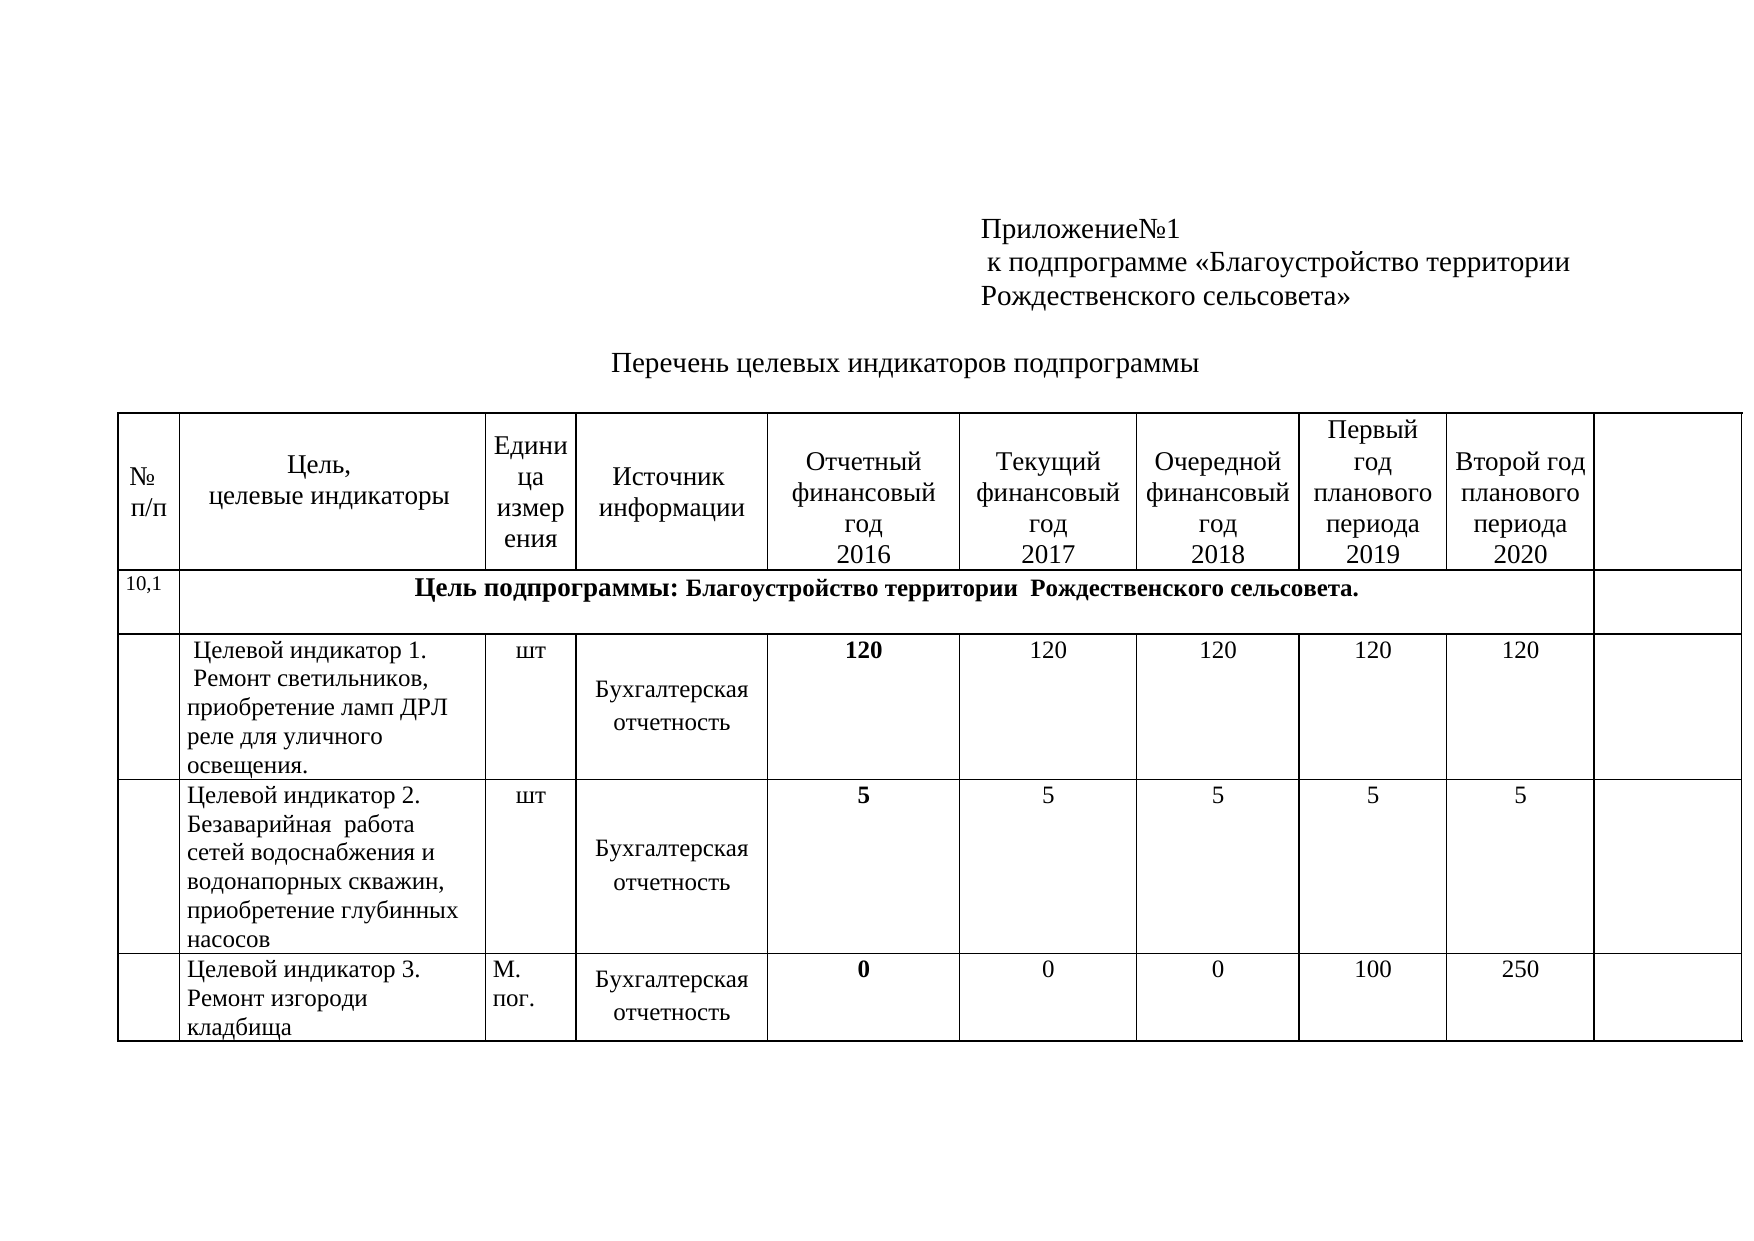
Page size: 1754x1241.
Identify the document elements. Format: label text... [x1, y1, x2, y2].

table_cell 0 [1137, 954, 1298, 1040]
table_header Отчетный финансовый год 2016 [768, 414, 959, 569]
table_cell 10,1 [119, 571, 179, 633]
table_cell 100 [1300, 954, 1446, 1040]
table_cell 5 [768, 780, 959, 952]
table_cell 5 [1137, 780, 1298, 952]
table_cell шт [486, 780, 575, 952]
text Приложение№1 [118, 211, 1636, 244]
table_header Первый год планового периода 2019 [1300, 414, 1446, 569]
table_header Цель, целевые индикаторы [180, 414, 485, 569]
text Перечень целевых индикаторов подпрограммы [118, 345, 1636, 378]
table_cell 120 [960, 635, 1136, 778]
table_cell Целевой индикатор 2. Безаварийная работа сетей водоснабжения и водонапорных скважин, приобретение глубинных насосов [180, 780, 485, 952]
table_header Второй год планового периода 2020 [1447, 414, 1593, 569]
table_cell 5 [960, 780, 1136, 952]
table_cell [1595, 954, 1741, 1040]
text Рождественского сельсовета» [118, 278, 1636, 311]
table_cell 120 [1300, 635, 1446, 778]
table_header Текущий финансовый год 2017 [960, 414, 1136, 569]
table_cell 5 [1300, 780, 1446, 952]
table_header № п/п [119, 414, 179, 569]
table_cell шт [486, 635, 575, 778]
table_header Очередной финансовый год 2018 [1137, 414, 1298, 569]
text к подпрограмме «Благоустройство территории [118, 244, 1636, 278]
table_cell [1595, 780, 1741, 952]
table_header [1595, 414, 1741, 569]
table_cell Бухгалтерская отчетность [577, 780, 767, 952]
table_cell 120 [1447, 635, 1593, 778]
table_cell [119, 954, 179, 1040]
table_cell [577, 954, 767, 1040]
table_header Единица измерения [486, 414, 575, 569]
table_cell 0 [768, 954, 959, 1040]
table_cell 5 [1447, 780, 1593, 952]
table_cell 120 [1137, 635, 1298, 778]
table_cell [119, 635, 179, 778]
table_cell Цель подпрограммы: Благоустройство территории Рождественского сельсовета. [180, 571, 1593, 633]
table_cell [1595, 571, 1741, 633]
table_cell Целевой индикатор 1. Ремонт светильников, приобретение ламп ДРЛ реле для уличного освещения. [180, 635, 485, 778]
table_header Источник информации [577, 414, 767, 569]
table_cell 0 [960, 954, 1136, 1040]
table_cell М. пог. [486, 954, 575, 1040]
table_cell [1595, 635, 1741, 778]
table_cell [119, 780, 179, 952]
table_cell 120 [768, 635, 959, 778]
table_cell Бухгалтерская отчетность [577, 635, 767, 778]
table_cell 250 [1447, 954, 1593, 1040]
table_cell Целевой индикатор 3. Ремонт изгороди кладбища [180, 954, 485, 1040]
